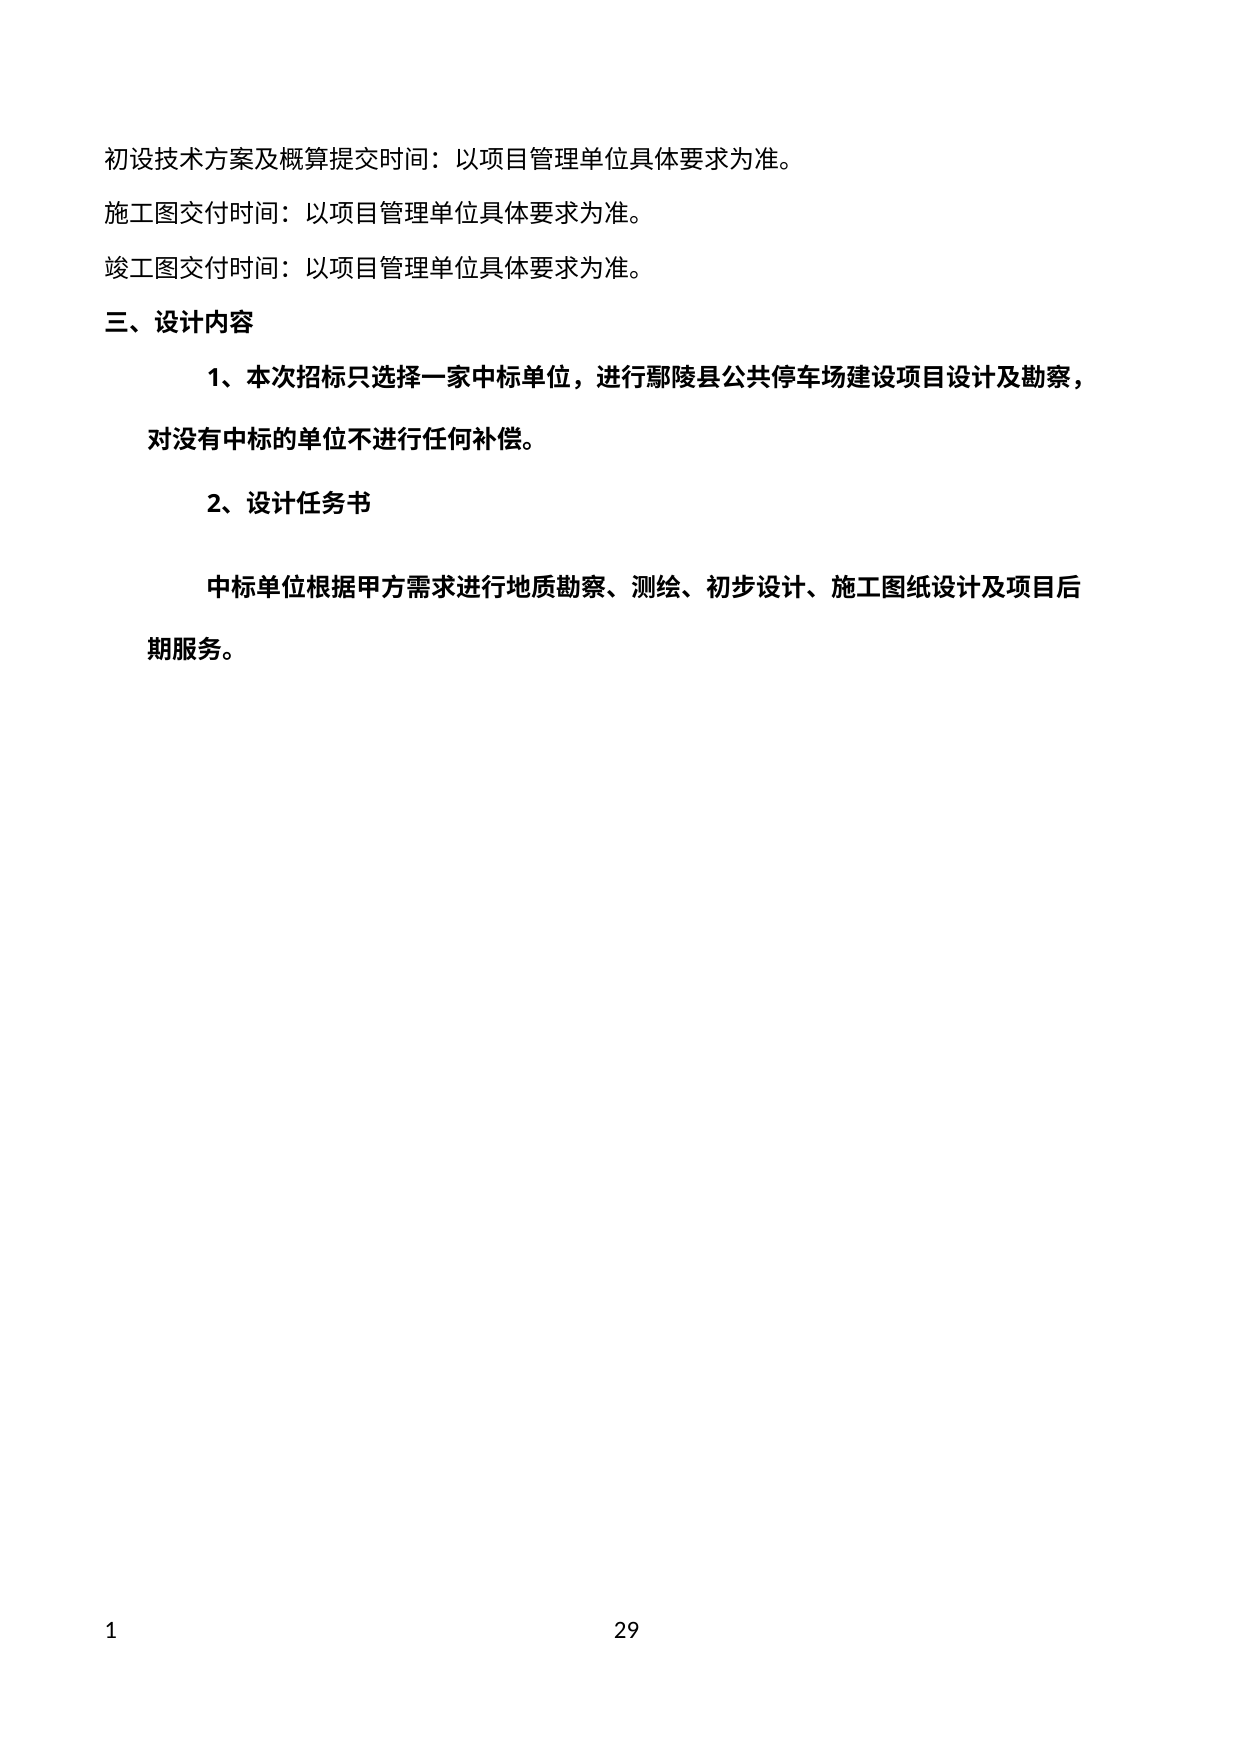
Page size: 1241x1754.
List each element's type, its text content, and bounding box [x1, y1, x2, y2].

subtitle 初设技术方案及概算提交时间：以项目管理单位具体要求为准。 [104, 139, 1148, 176]
subtitle 三、设计内容 [104, 303, 1148, 339]
subtitle 施工图交付时间：以项目管理单位具体要求为准。 [104, 194, 1148, 230]
text 2、设计任务书 [207, 482, 1148, 520]
subtitle 竣工图交付时间：以项目管理单位具体要求为准。 [104, 248, 1148, 284]
text 1、本次招标只选择一家中标单位，进行鄢陵县公共停车场建设项目设计及勘察，对没有中标的单位不进行任何补偿。 [148, 357, 1104, 456]
text 中标单位根据甲方需求进行地质勘察、测绘、初步设计、施工图纸设计及项目后期服务。 [148, 567, 1104, 666]
